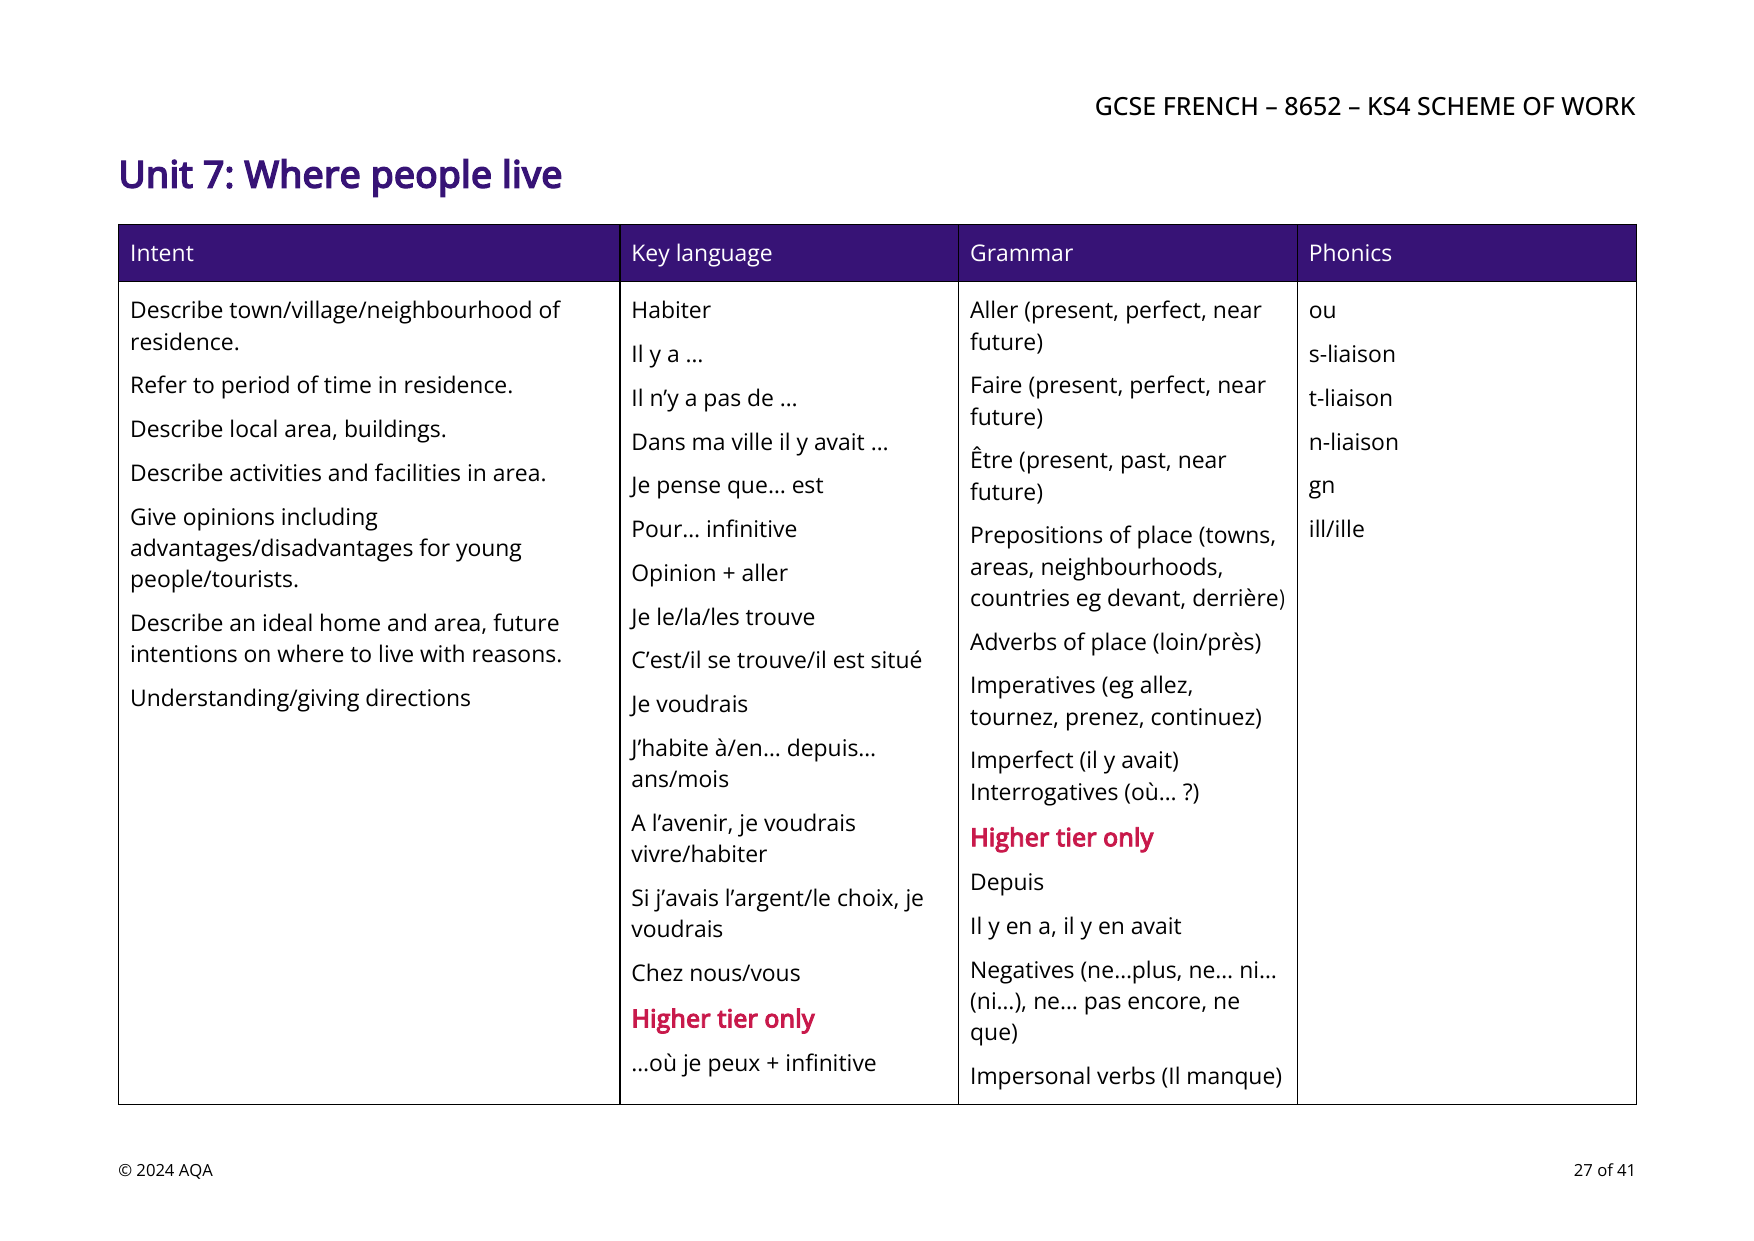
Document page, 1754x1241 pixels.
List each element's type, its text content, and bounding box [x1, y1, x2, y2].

table_header Intent [119, 225, 619, 281]
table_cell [959, 282, 1297, 1103]
subtitle Unit 7: Where people live [0, 148, 1636, 199]
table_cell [621, 282, 958, 1103]
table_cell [1298, 282, 1636, 1103]
table_header Key language [621, 225, 958, 281]
table_header Grammar [959, 225, 1297, 281]
table_header Phonics [1298, 225, 1636, 281]
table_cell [119, 282, 619, 1103]
